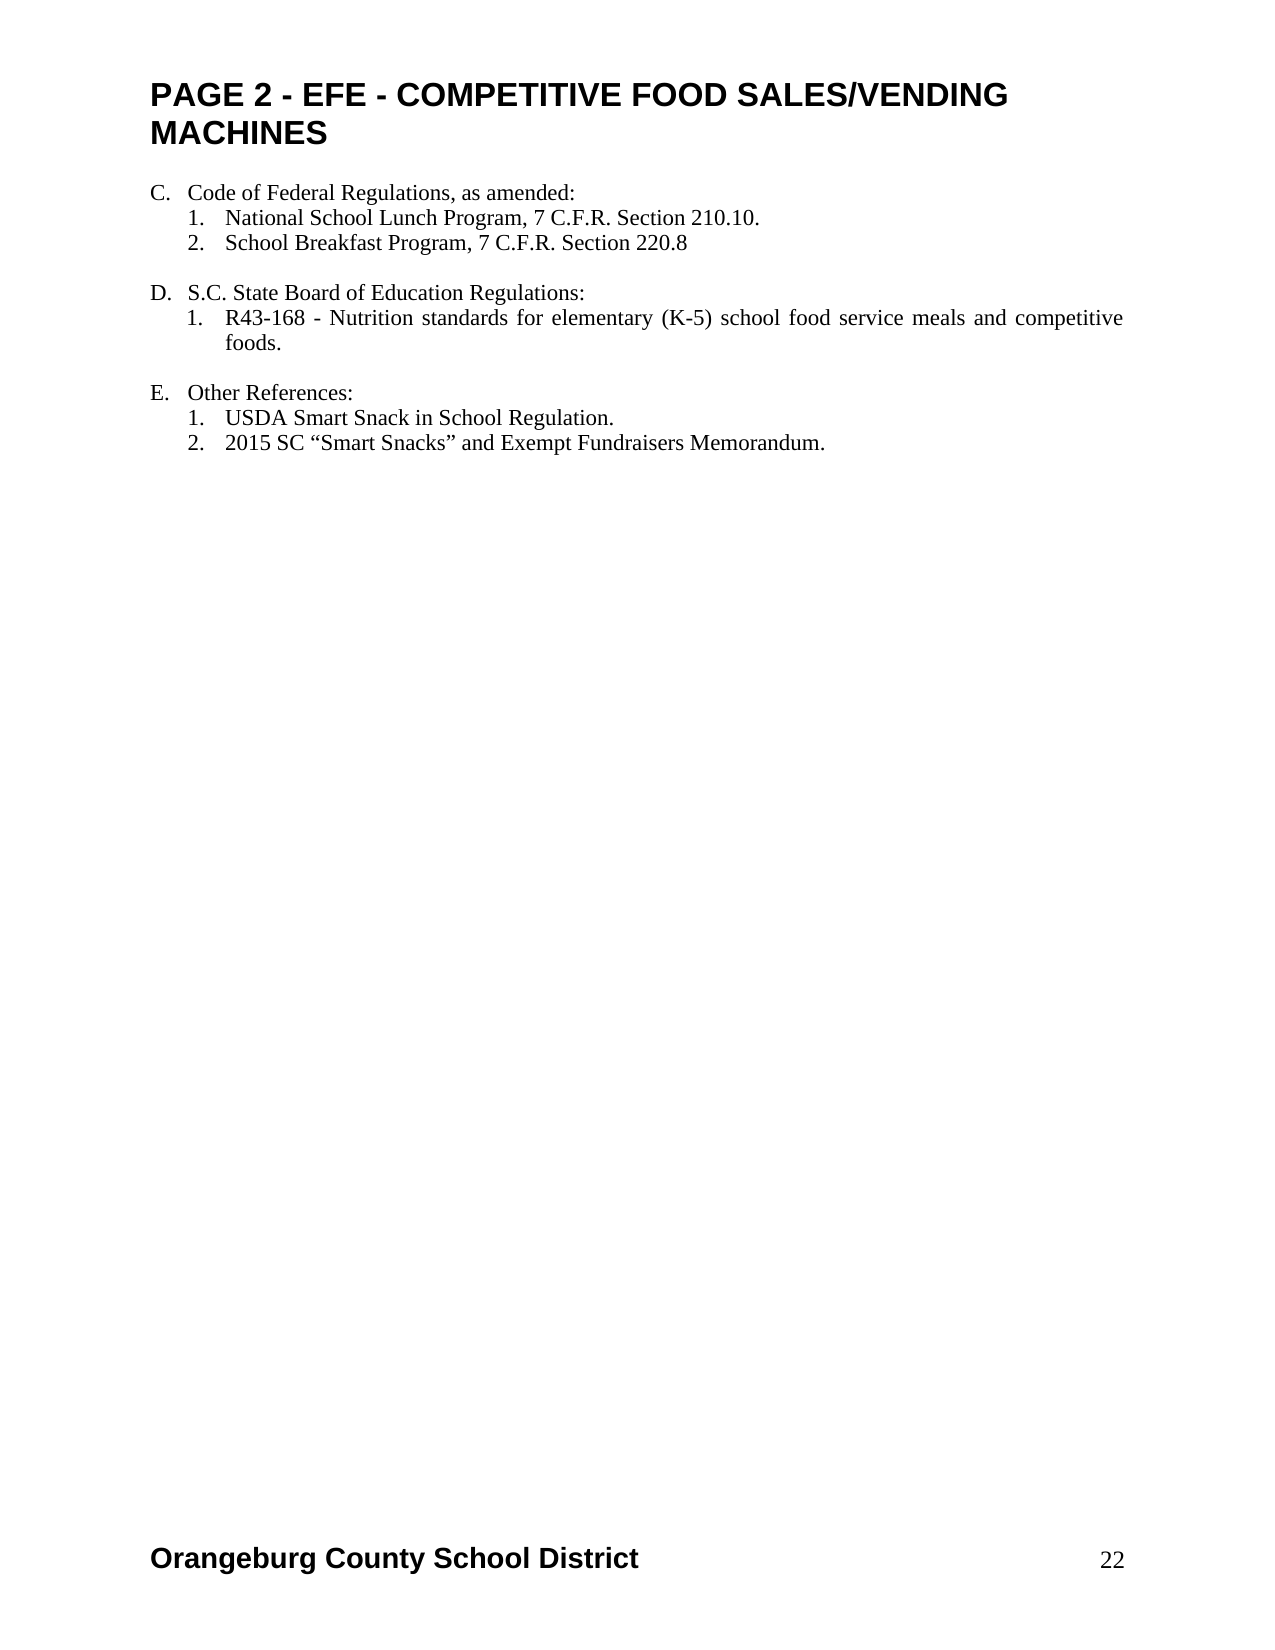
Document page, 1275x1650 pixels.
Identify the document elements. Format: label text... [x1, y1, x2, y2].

list School Breakfast Program, 7 C.F.R. Section 220.8 [187, 231, 1125, 256]
list R43-168 - Nutrition standards for elementary (K-5) school food service meals and competitive foods. [186, 306, 1125, 356]
list USDA Smart Snack in School Regulation. [187, 406, 1125, 431]
list Other References: [150, 381, 1125, 406]
list S.C. State Board of Education Regulations: [150, 281, 1125, 306]
list Code of Federal Regulations, as amended: [150, 181, 1125, 206]
list National School Lunch Program, 7 C.F.R. Section 210.10. [187, 206, 1125, 231]
list 2015 SC “Smart Snacks” and Exempt Fundraisers Memorandum. [187, 431, 1125, 456]
